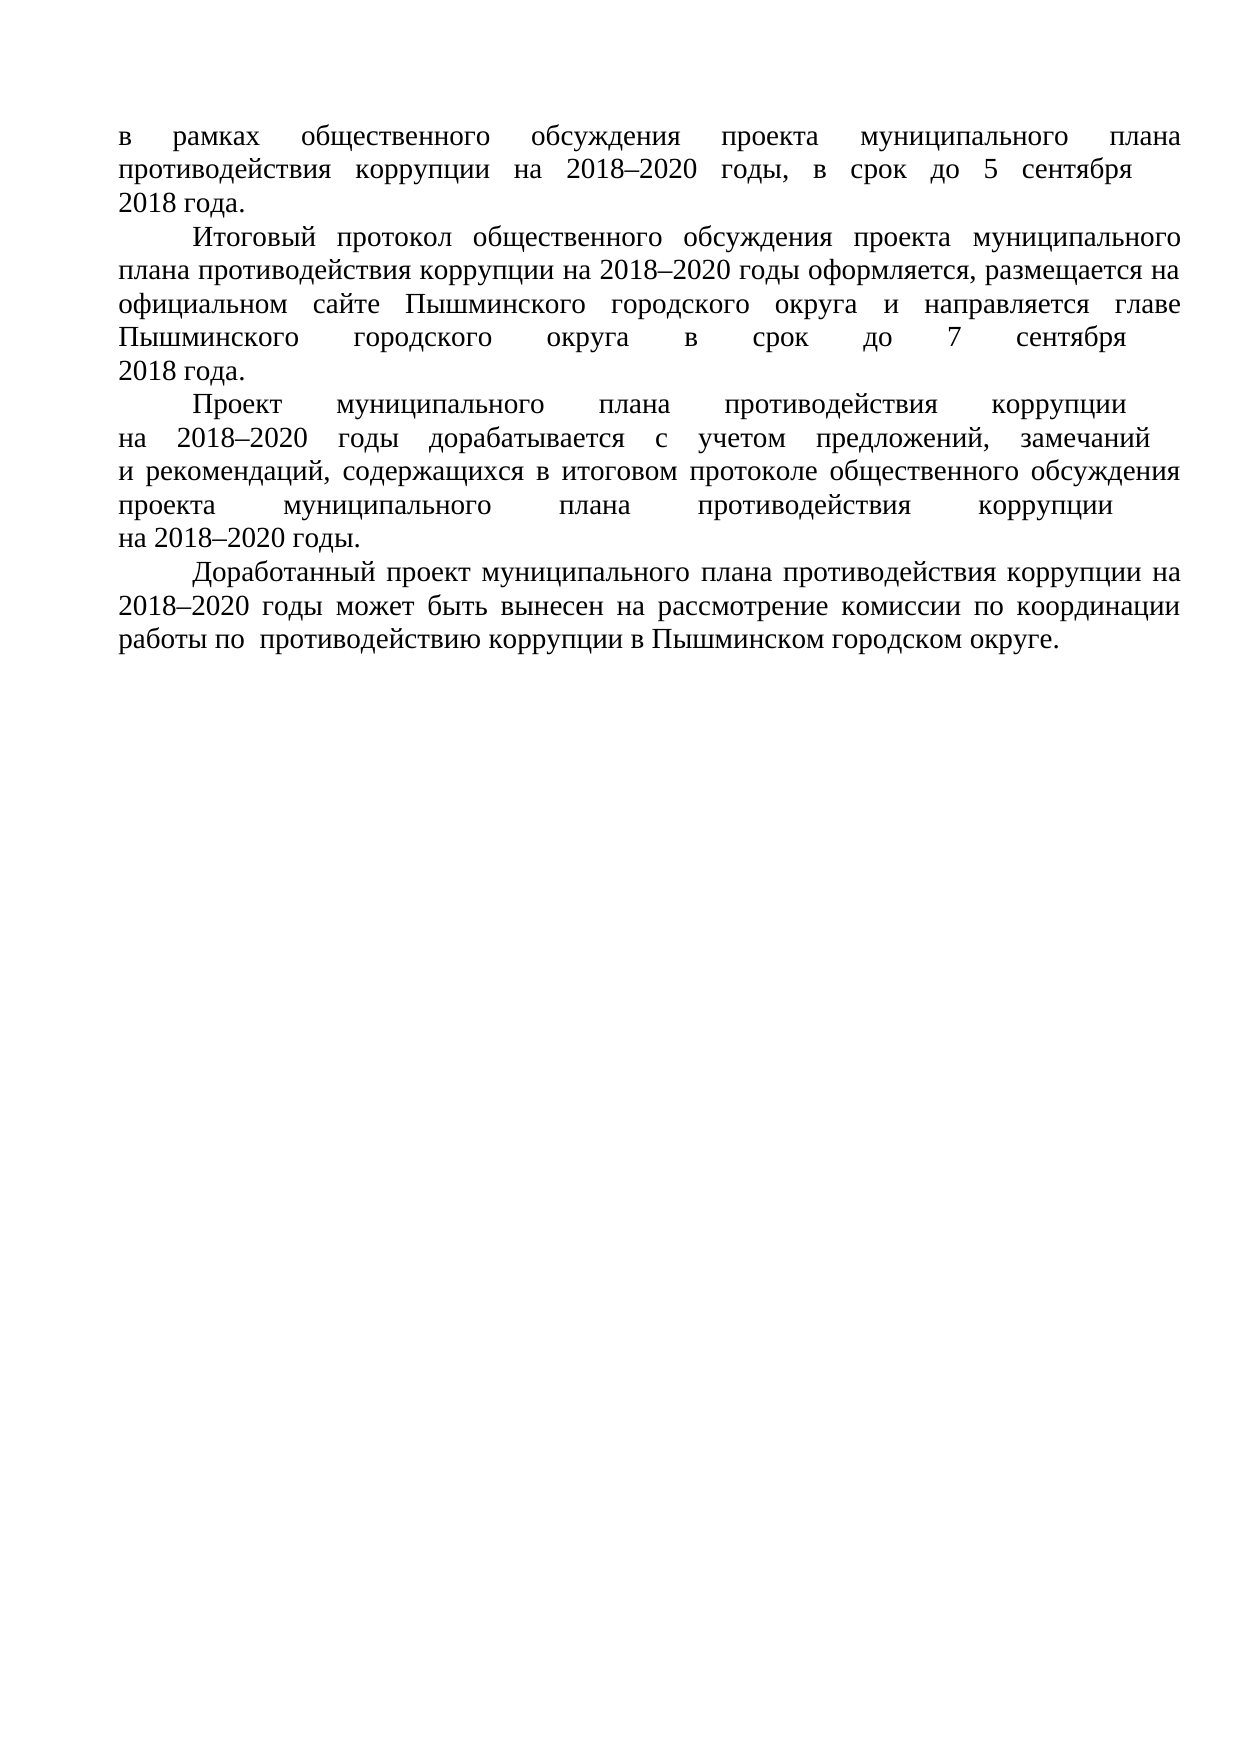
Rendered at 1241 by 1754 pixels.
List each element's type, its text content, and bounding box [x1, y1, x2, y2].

text Итоговый протокол общественного обсуждения проекта муниципального плана противодействия коррупции на 2018–2020 годы оформляется, размещается на официальном сайте Пышминского городского округа и направляется главе Пышминского городского округа в срок до 7 сентября 2018 года. [118, 219, 1181, 386]
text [118, 118, 1181, 219]
text Доработанный проект муниципального плана противодействия коррупции на 2018–2020 годы может быть вынесен на рассмотрение комиссии по координации работы по противодействию коррупции в Пышминском городском округе. [118, 554, 1181, 655]
text Проект муниципального плана противодействия коррупции на 2018–2020 годы дорабатывается с учетом предложений, замечаний и рекомендаций, содержащихся в итоговом протоколе общественного обсуждения проекта муниципального плана противодействия коррупции на 2018–2020 годы. [118, 386, 1181, 554]
